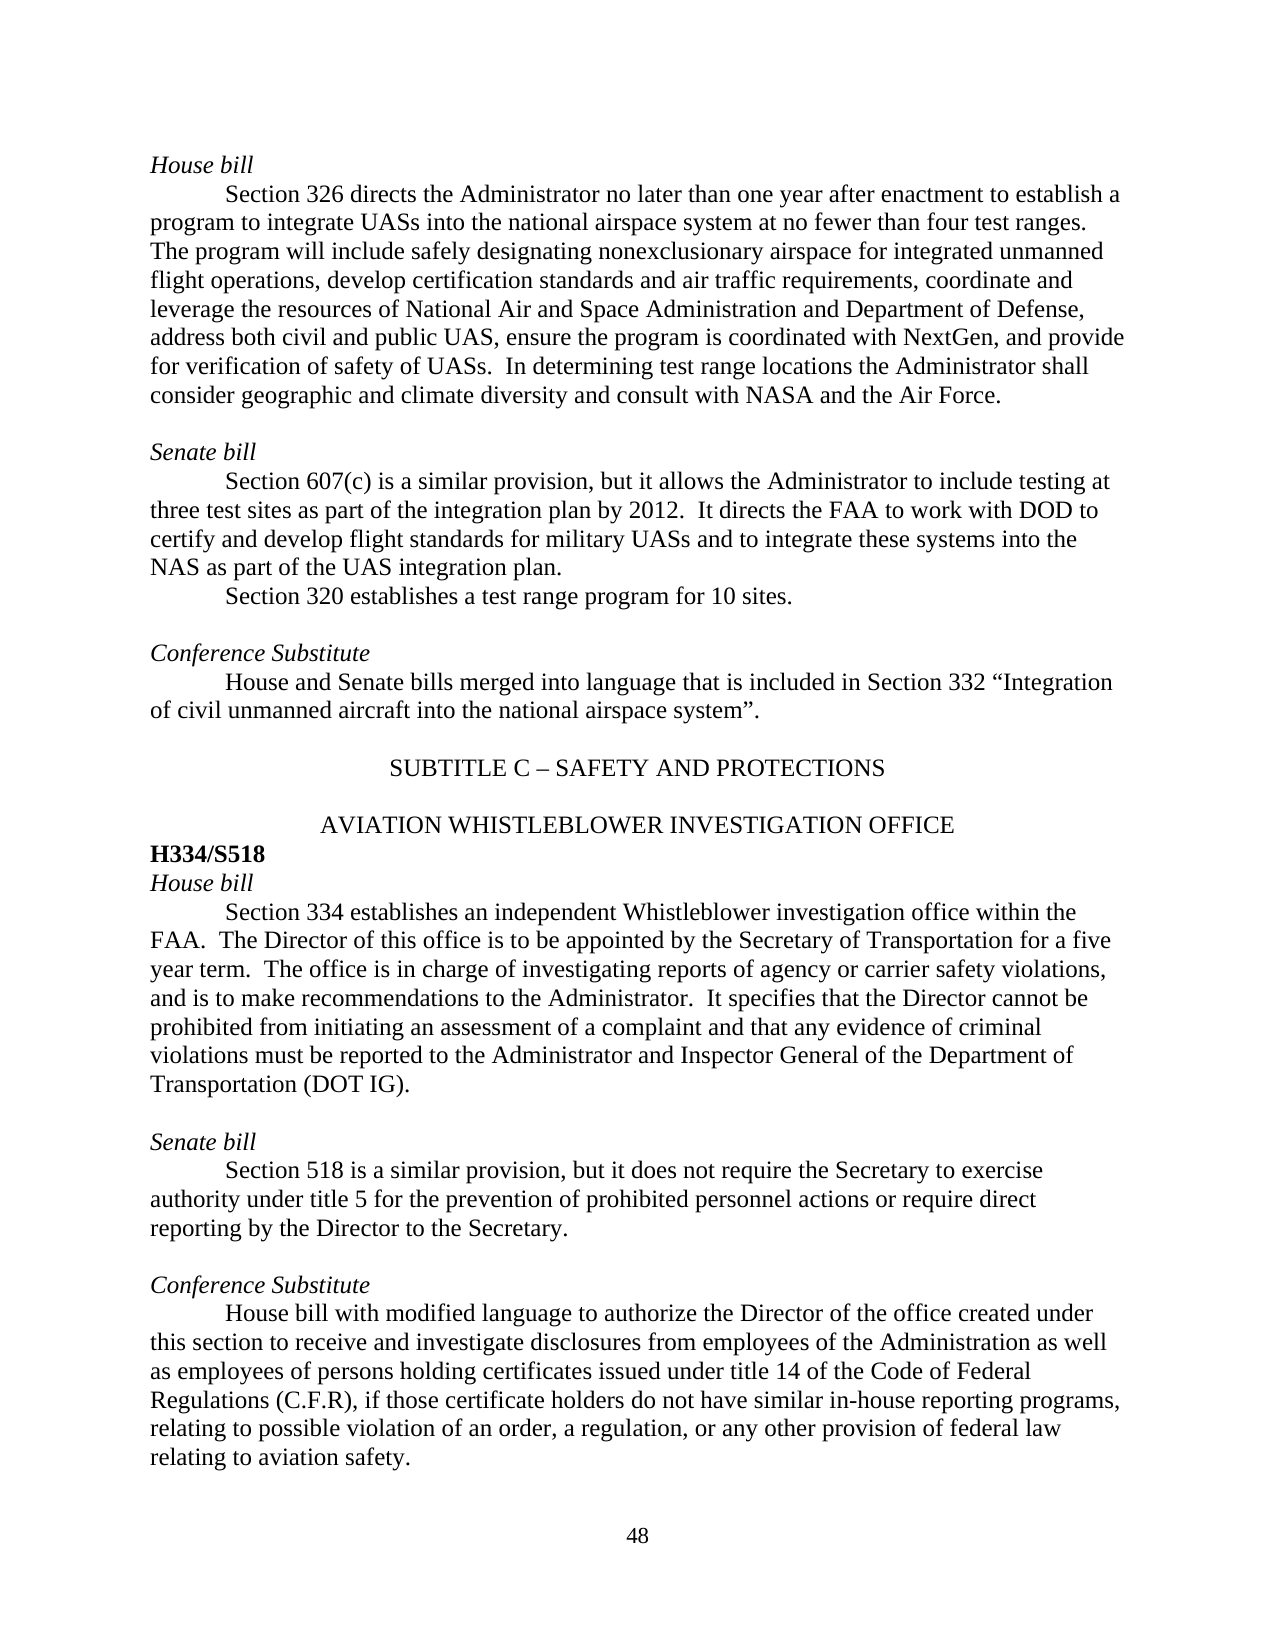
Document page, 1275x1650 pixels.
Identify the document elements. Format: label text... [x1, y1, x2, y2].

text Section 326 directs the Administrator no later than one year after enactment to establish a program to integrate UASs into the national airspace system at no fewer than four test ranges. The program will include safely designating nonexclusionary airspace for integrated unmanned flight operations, develop certification standards and air traffic requirements, coordinate and leverage the resources of National Air and Space Administration and Department of Defense, address both civil and public UAS, ensure the program is coordinated with NextGen, and provide for verification of safety of UASs. In determining test range locations the Administrator shall consider geographic and climate diversity and consult with NASA and the Air Force. [150, 179, 1125, 409]
text Senate bill [150, 437, 1125, 466]
text Section 334 establishes an independent Whistleblower investigation office within the FAA. The Director of this office is to be appointed by the Secretary of Transportation for a five year term. The office is in charge of investigating reports of agency or carrier safety violations, and is to make recommendations to the Administrator. It specifies that the Director cannot be prohibited from initiating an assessment of a complaint and that any evidence of criminal violations must be reported to the Administrator and Inspector General of the Department of Transportation (DOT IG). [150, 897, 1125, 1098]
text Aviation Whistleblower Investigation office [150, 811, 1125, 839]
text Section 518 is a similar provision, but it does not require the Secretary to exercise authority under title 5 for the prevention of prohibited personnel actions or require direct reporting by the Director to the Secretary. [150, 1156, 1125, 1242]
text H334/S518 [150, 839, 1125, 868]
text Conference Substitute [150, 1270, 1125, 1298]
text Senate bill [150, 1127, 1125, 1156]
text Section 320 establishes a test range program for 10 sites. [150, 581, 1125, 610]
text Conference Substitute [150, 638, 1125, 667]
text House and Senate bills merged into language that is included in Section 332 “Integration of civil unmanned aircraft into the national airspace system”. [150, 667, 1125, 724]
text Section 607(c) is a similar provision, but it allows the Administrator to include testing at three test sites as part of the integration plan by 2012. It directs the FAA to work with DOD to certify and develop flight standards for military UASs and to integrate these systems into the NAS as part of the UAS integration plan. [150, 466, 1125, 581]
text House bill [150, 150, 1125, 179]
text House bill [150, 868, 1125, 897]
text House bill with modified language to authorize the Director of the office created under this section to receive and investigate disclosures from employees of the Administration as well as employees of persons holding certificates issued under title 14 of the Code of Federal Regulations (C.F.R), if those certificate holders do not have similar in-house reporting programs, relating to possible violation of an order, a regulation, or any other provision of federal law relating to aviation safety. [150, 1298, 1125, 1471]
text SUBTITLE C – SAFETY AND PROTECTIONS [150, 753, 1125, 782]
